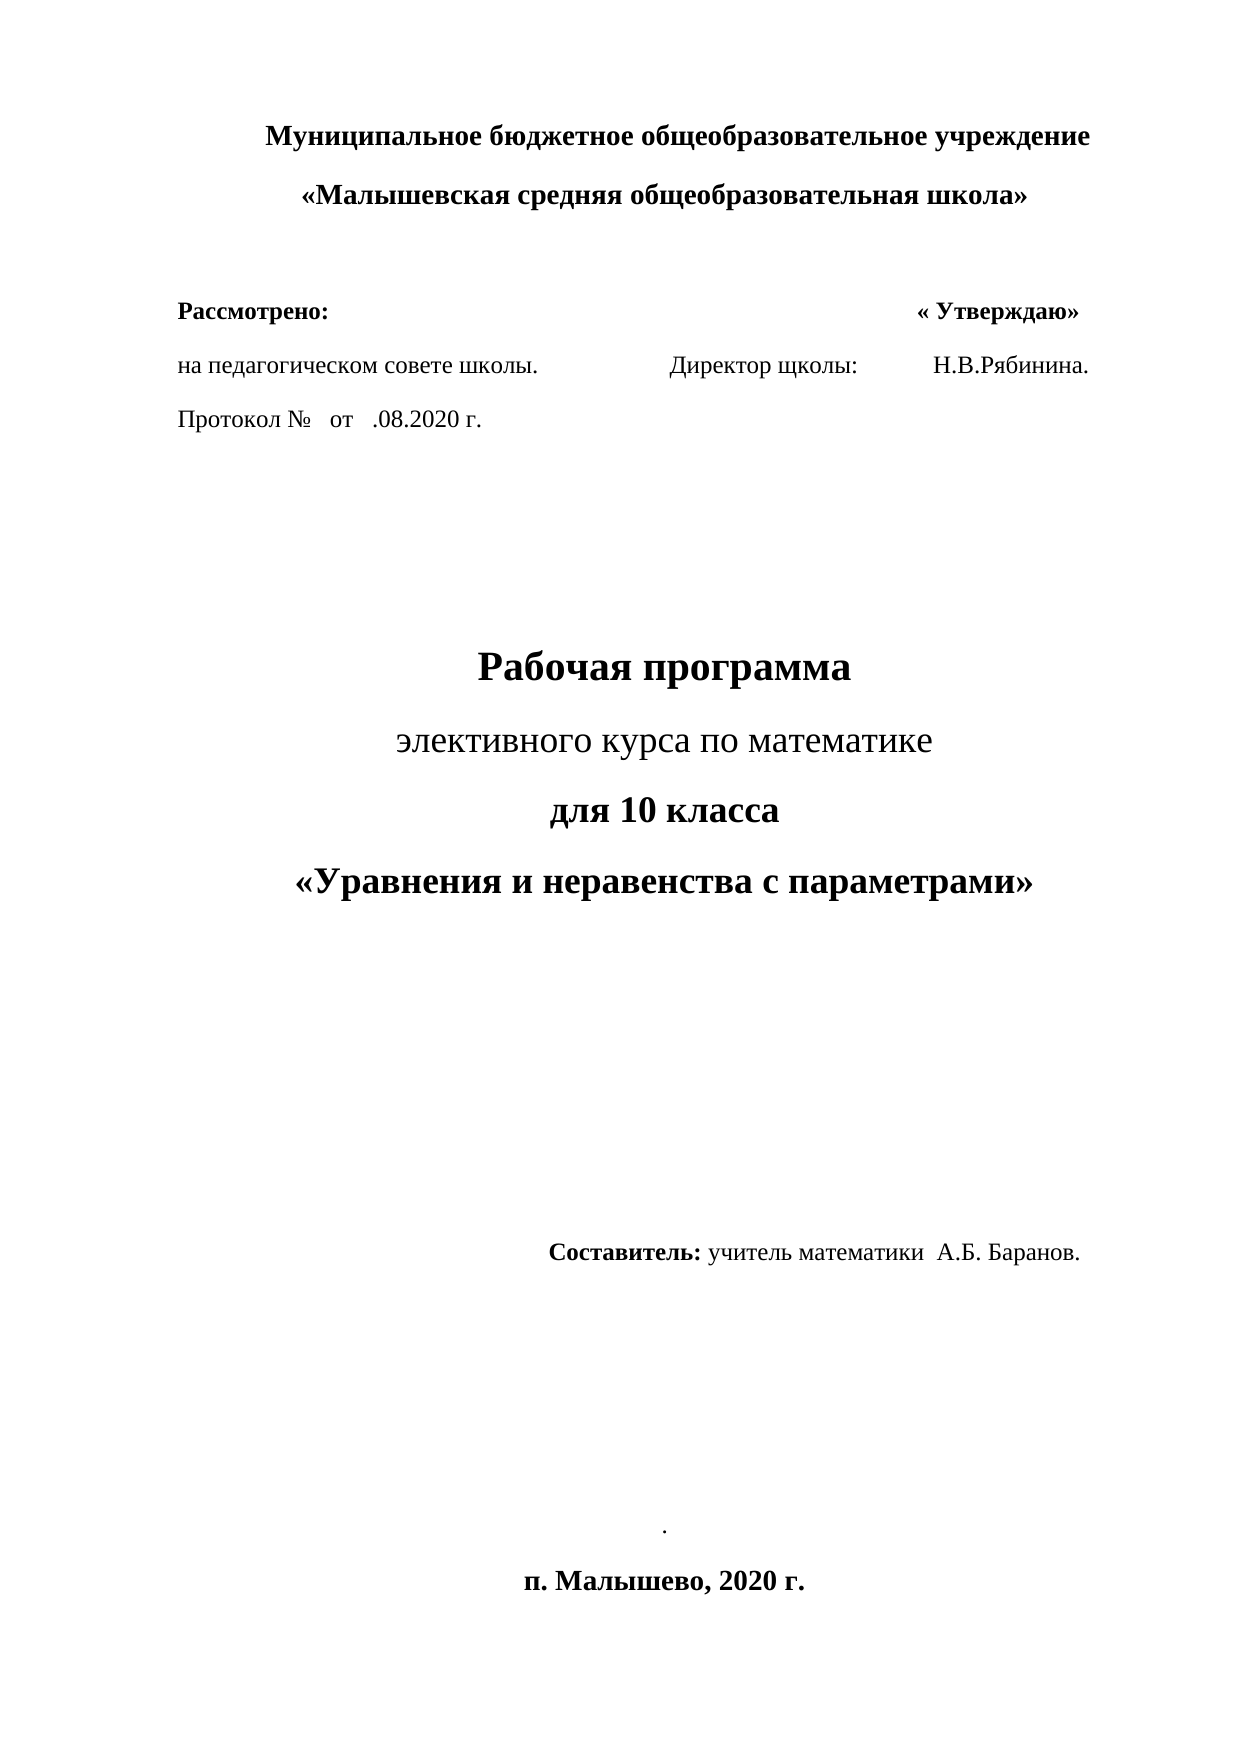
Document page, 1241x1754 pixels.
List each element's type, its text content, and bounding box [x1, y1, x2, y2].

text Составитель: учитель математики А.Б. Баранов. [177, 1237, 1152, 1265]
text элективного курса по математике [177, 717, 1152, 761]
text «Малышевская средняя общеобразовательная школа» [177, 177, 1152, 211]
text Муниципальное бюджетное общеобразовательное учреждение [177, 118, 1152, 152]
text Рассмотрено: « Утверждаю» [177, 296, 1152, 325]
text Рабочая программа [177, 641, 1152, 689]
text Протокол № от .08.2020 г. [177, 404, 1152, 433]
text на педагогическом совете школы. Директор щколы: Н.В.Рябинина. [177, 350, 1152, 379]
text п. Малышево, 2020 г. [177, 1563, 1152, 1597]
text «Уравнения и неравенства с параметрами» [177, 858, 1152, 901]
text для 10 класса [177, 788, 1152, 831]
text . [177, 1510, 1152, 1538]
